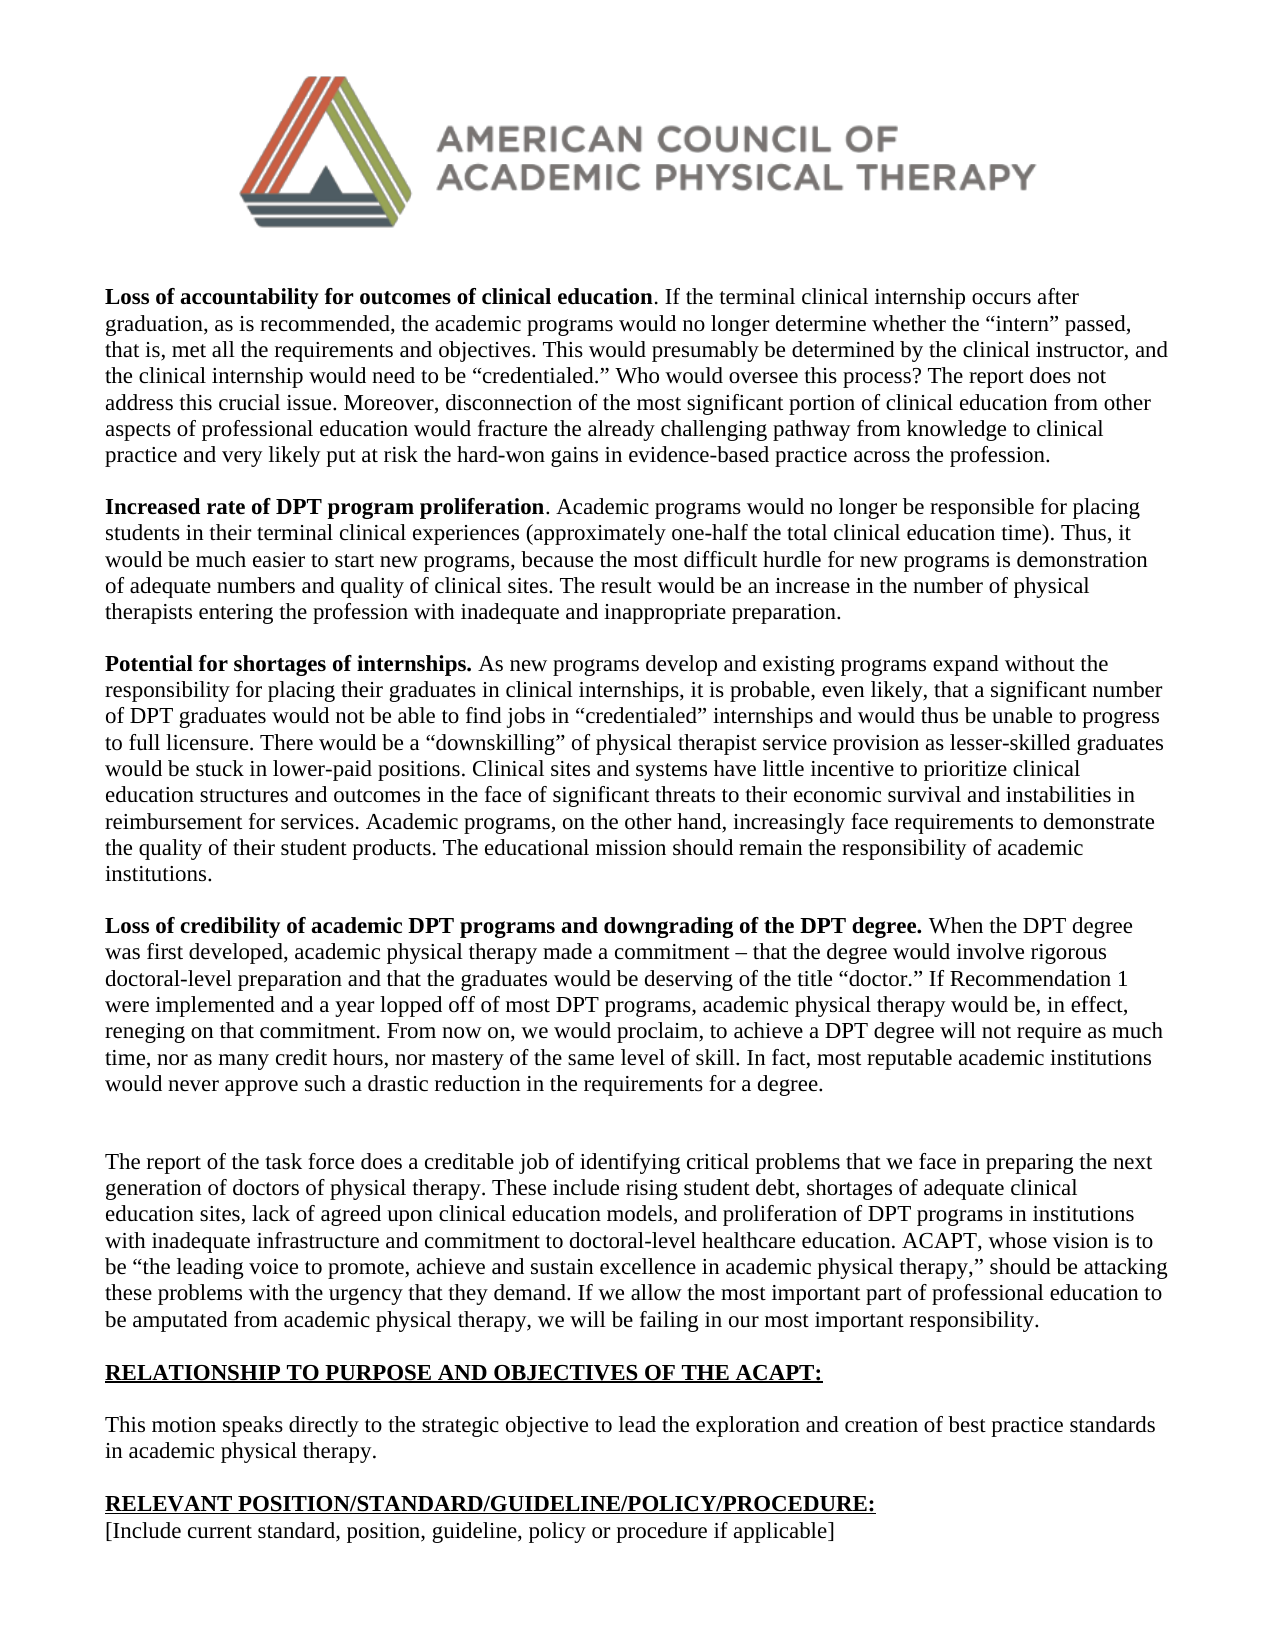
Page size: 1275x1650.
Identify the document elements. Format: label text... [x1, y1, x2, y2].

text Loss of accountability for outcomes of clinical education. If the terminal clinical internship occurs after graduation, as is recommended, the academic programs would no longer determine whether the “intern” passed, that is, met all the requirements and objectives. This would presumably be determined by the clinical instructor, and the clinical internship would need to be “credentialed.” Who would oversee this process? The report does not address this crucial issue. Moreover, disconnection of the most significant portion of clinical education from other aspects of professional education would fracture the already challenging pathway from knowledge to clinical practice and very likely put at risk the hard-won gains in evidence-based practice across the profession. [105, 283, 1170, 468]
text [Include current standard, position, guideline, policy or procedure if applicable] [105, 1517, 1170, 1543]
picture [238, 75, 1038, 232]
text Loss of credibility of academic DPT programs and downgrading of the DPT degree. When the DPT degree was first developed, academic physical therapy made a commitment – that the degree would involve rigorous doctoral-level preparation and that the graduates would be deserving of the title “doctor.” If Recommendation 1 were implemented and a year lopped off of most DPT programs, academic physical therapy would be, in effect, reneging on that commitment. From now on, we would proclaim, to achieve a DPT degree will not require as much time, nor as many credit hours, nor mastery of the same level of skill. In fact, most reputable academic institutions would never approve such a drastic reduction in the requirements for a degree. [105, 912, 1170, 1096]
text This motion speaks directly to the strategic objective to lead the exploration and creation of best practice standards in academic physical therapy. [105, 1411, 1170, 1464]
text RELATIONSHIP TO PURPOSE AND OBJECTIVES OF THE ACAPT: [105, 1358, 1170, 1385]
text The report of the task force does a creditable job of identifying critical problems that we face in preparing the next generation of doctors of physical therapy. These include rising student debt, shortages of adequate clinical education sites, lack of agreed upon clinical education models, and proliferation of DPT programs in institutions with inadequate infrastructure and commitment to doctoral-level healthcare education. ACAPT, whose vision is to be “the leading voice to promote, achieve and sustain excellence in academic physical therapy,” should be attacking these problems with the urgency that they demand. If we allow the most important part of professional education to be amputated from academic physical therapy, we will be failing in our most important responsibility. [105, 1148, 1170, 1332]
text Potential for shortages of internships. As new programs develop and existing programs expand without the responsibility for placing their graduates in clinical internships, it is probable, even likely, that a significant number of DPT graduates would not be able to find jobs in “credentialed” internships and would thus be unable to progress to full licensure. There would be a “downskilling” of physical therapist service provision as lesser-skilled graduates would be stuck in lower-paid positions. Clinical sites and systems have little incentive to prioritize clinical education structures and outcomes in the face of significant threats to their economic survival and instabilities in reimbursement for services. Academic programs, on the other hand, increasingly face requirements to demonstrate the quality of their student products. The educational mission should remain the responsibility of academic institutions. [105, 650, 1170, 887]
text RELEVANT POSITION/STANDARD/GUIDELINE/POLICY/PROCEDURE: [105, 1490, 1170, 1517]
text Increased rate of DPT program proliferation. Academic programs would no longer be responsible for placing students in their terminal clinical experiences (approximately one-half the total clinical education time). Thus, it would be much easier to start new programs, because the most difficult hurdle for new programs is demonstration of adequate numbers and quality of clinical sites. The result would be an increase in the number of physical therapists entering the profession with inadequate and inappropriate preparation. [105, 493, 1170, 625]
